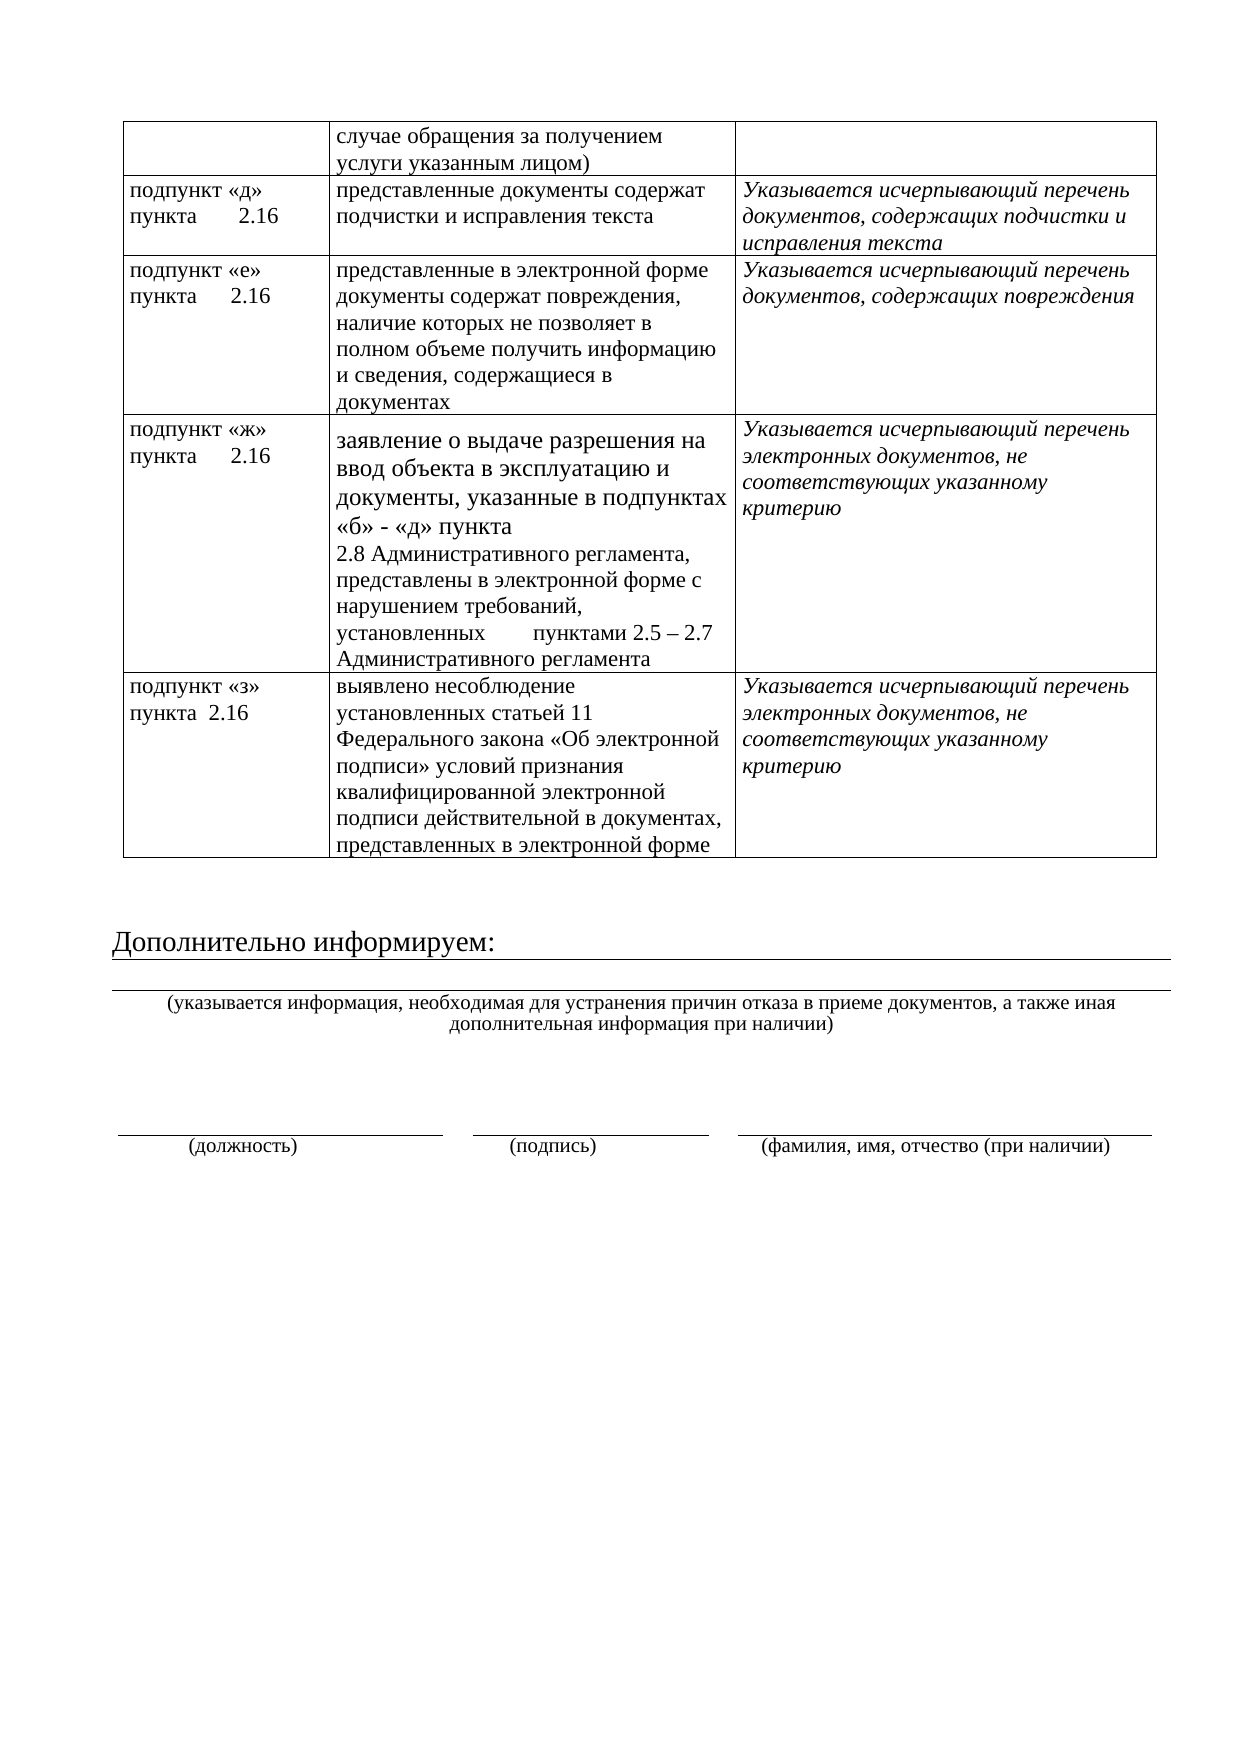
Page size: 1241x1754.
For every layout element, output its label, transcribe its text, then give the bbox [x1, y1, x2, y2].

table_cell Указывается исчерпывающий перечень документов, содержащих повреждения [736, 256, 1156, 414]
text (указывается информация, необходимая для устранения причин отказа в приеме документов, а также иная [112, 991, 1171, 1014]
text дополнительная информация при наличии) [112, 1014, 1171, 1034]
table_cell Указывается исчерпывающий перечень документов, содержащих подчистки и исправления текста [736, 176, 1156, 255]
table_cell представленные в электронной форме документы содержат повреждения, наличие которых не позволяет в полном объеме получить информацию и сведения, содержащиеся в документах [330, 256, 735, 414]
table_cell выявлено несоблюдение установленных статьей 11 Федерального закона «Об электронной подписи» условий признания квалифицированной электронной подписи действительной в документах, представленных в электронной форме [330, 673, 735, 857]
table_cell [330, 122, 735, 175]
table_cell подпункт «д» пункта 2.16 [124, 176, 329, 255]
text (должность) (подпись) (фамилия, имя, отчество (при наличии) [112, 1130, 1171, 1157]
table_cell Указывается исчерпывающий перечень электронных документов, не соответствующих указанному критерию [736, 415, 1156, 672]
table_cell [124, 122, 329, 175]
text Дополнительно информируем: [112, 928, 1171, 959]
table_cell подпункт «е» пункта 2.16 [124, 256, 329, 414]
table_cell Указывается исчерпывающий перечень электронных документов, не соответствующих указанному критерию [736, 673, 1156, 857]
table_cell подпункт «з» пункта 2.16 [124, 673, 329, 857]
table_cell заявление о выдаче разрешения на ввод объекта в эксплуатацию и документы, указанные в подпунктах «б» - «д» пункта 2.8 Административного регламента, представлены в электронной форме с нарушением требований, установленных пунктами 2.5 – 2.7 Административного регламента [330, 415, 735, 672]
table_cell подпункт «ж» пункта 2.16 [124, 415, 329, 672]
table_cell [736, 122, 1156, 175]
table_cell представленные документы содержат подчистки и исправления текста [330, 176, 735, 255]
